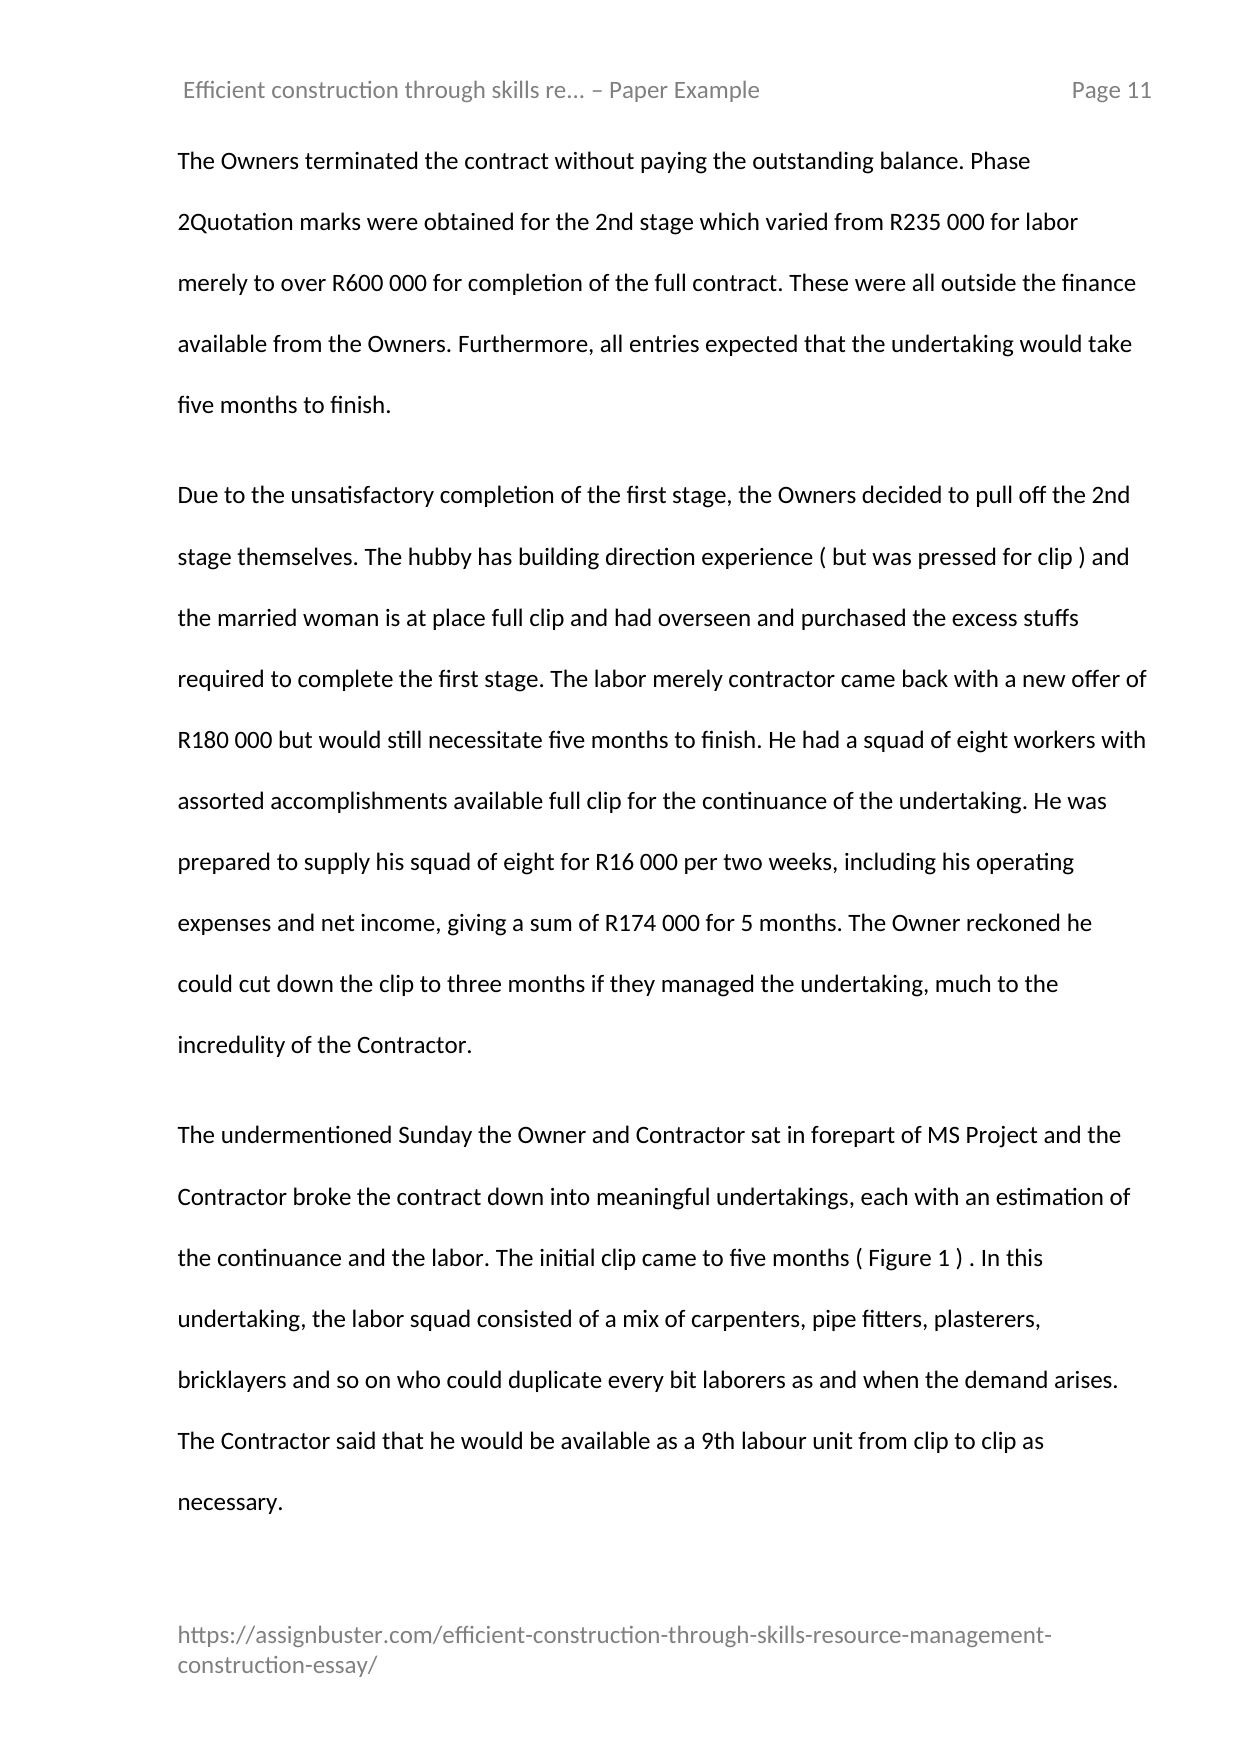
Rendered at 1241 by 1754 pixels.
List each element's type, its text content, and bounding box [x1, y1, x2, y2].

text The undermentioned Sunday the Owner and Contractor sat in forepart of MS Project and the Contractor broke the contract down into meaningful undertakings, each with an estimation of the continuance and the labor. The initial clip came to five months ( Figure 1 ) . In this undertaking, the labor squad consisted of a mix of carpenters, pipe fitters, plasterers, bricklayers and so on who could duplicate every bit laborers as and when the demand arises. The Contractor said that he would be available as a 9th labour unit from clip to clip as necessary. [177, 1119, 1152, 1516]
text Due to the unsatisfactory completion of the first stage, the Owners decided to pull off the 2nd stage themselves. The hubby has building direction experience ( but was pressed for clip ) and the married woman is at place full clip and had overseen and purchased the excess stuffs required to complete the first stage. The labor merely contractor came back with a new offer of R180 000 but would still necessitate five months to finish. He had a squad of eight workers with assorted accomplishments available full clip for the continuance of the undertaking. He was prepared to supply his squad of eight for R16 000 per two weeks, including his operating expenses and net income, giving a sum of R174 000 for 5 months. The Owner reckoned he could cut down the clip to three months if they managed the undertaking, much to the incredulity of the Contractor. [177, 480, 1152, 1059]
text The Owners terminated the contract without paying the outstanding balance. Phase 2Quotation marks were obtained for the 2nd stage which varied from R235 000 for labor merely to over R600 000 for completion of the full contract. These were all outside the finance available from the Owners. Furthermore, all entries expected that the undertaking would take five months to finish. [177, 145, 1152, 420]
